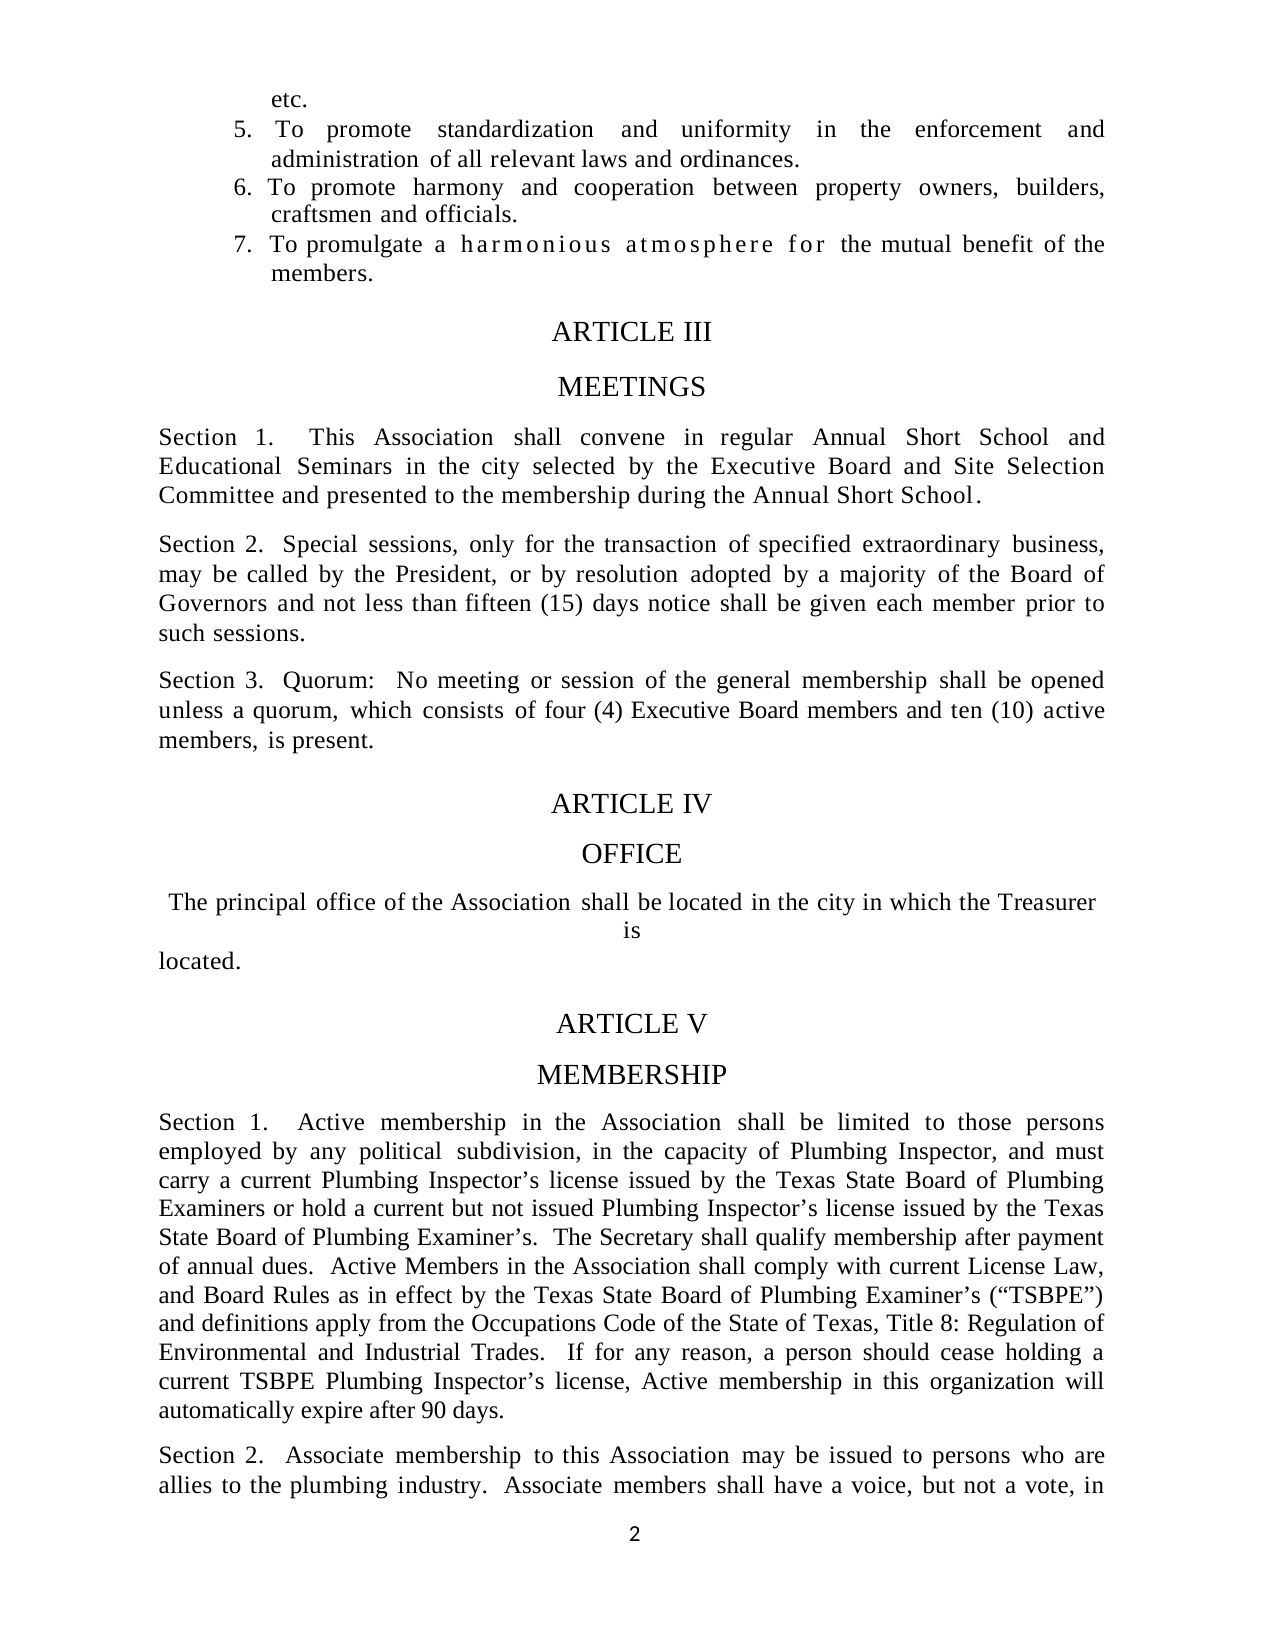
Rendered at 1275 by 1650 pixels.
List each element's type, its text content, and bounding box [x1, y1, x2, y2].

text 7. To promulgate a harmonious atmosphere for the mutual benefit of the members. [233, 229, 1105, 286]
text ARTICLE III [158, 314, 1105, 348]
text OFFICE [158, 837, 1105, 870]
text Section 1. Active membership in the Association shall be limited to those persons employed by any political subdivision, in the capacity of Plumbing Inspector, and must carry a current Plumbing Inspector’s license issued by the Texas State Board of Plumbing Examiners or hold a current but not issued Plumbing Inspector’s license issued by the Texas State Board of Plumbing Examiner’s. The Secretary shall qualify membership after payment of annual dues. Active Members in the Association shall comply with current License Law, and Board Rules as in effect by the Texas State Board of Plumbing Examiner’s (“TSBPE”) and definitions apply from the Occupations Code of the State of Texas, Title 8: Regulation of Environmental and Industrial Trades. If for any reason, a person should cease holding a current TSBPE Plumbing Inspector’s license, Active membership in this organization will automatically expire after 90 days. [158, 1107, 1105, 1423]
text ARTICLE V [158, 1007, 1105, 1040]
text Section 1. This Association shall convene in regular Annual Short School and Educational Seminars in the city selected by the Executive Board and Site Selection Committee and presented to the membership during the Annual Short School. [158, 422, 1105, 509]
text located. [158, 946, 1105, 975]
text Section 2. Special sessions, only for the transaction of specified extraordinary business, may be called by the President, or by resolution adopted by a majority of the Board of Governors and not less than fifteen (15) days notice shall be given each member prior to such sessions. [158, 529, 1105, 647]
text The principal office of the Association shall be located in the city in which the Treasurer is [158, 887, 1105, 944]
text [158, 1440, 1105, 1499]
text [233, 84, 1105, 113]
text MEETINGS [158, 369, 1105, 403]
text MEMBERSHIP [158, 1057, 1105, 1090]
text 6. To promote harmony and cooperation between property owners, builders, craftsmen and officials. [233, 174, 1105, 228]
text ARTICLE IV [158, 786, 1105, 820]
text Section 3. Quorum: No meeting or session of the general membership shall be opened unless a quorum, which consists of four (4) Executive Board members and ten (10) active members, is present. [158, 665, 1105, 754]
text 5. To promote standardization and uniformity in the enforcement and administration of all relevant laws and ordinances. [233, 114, 1105, 173]
